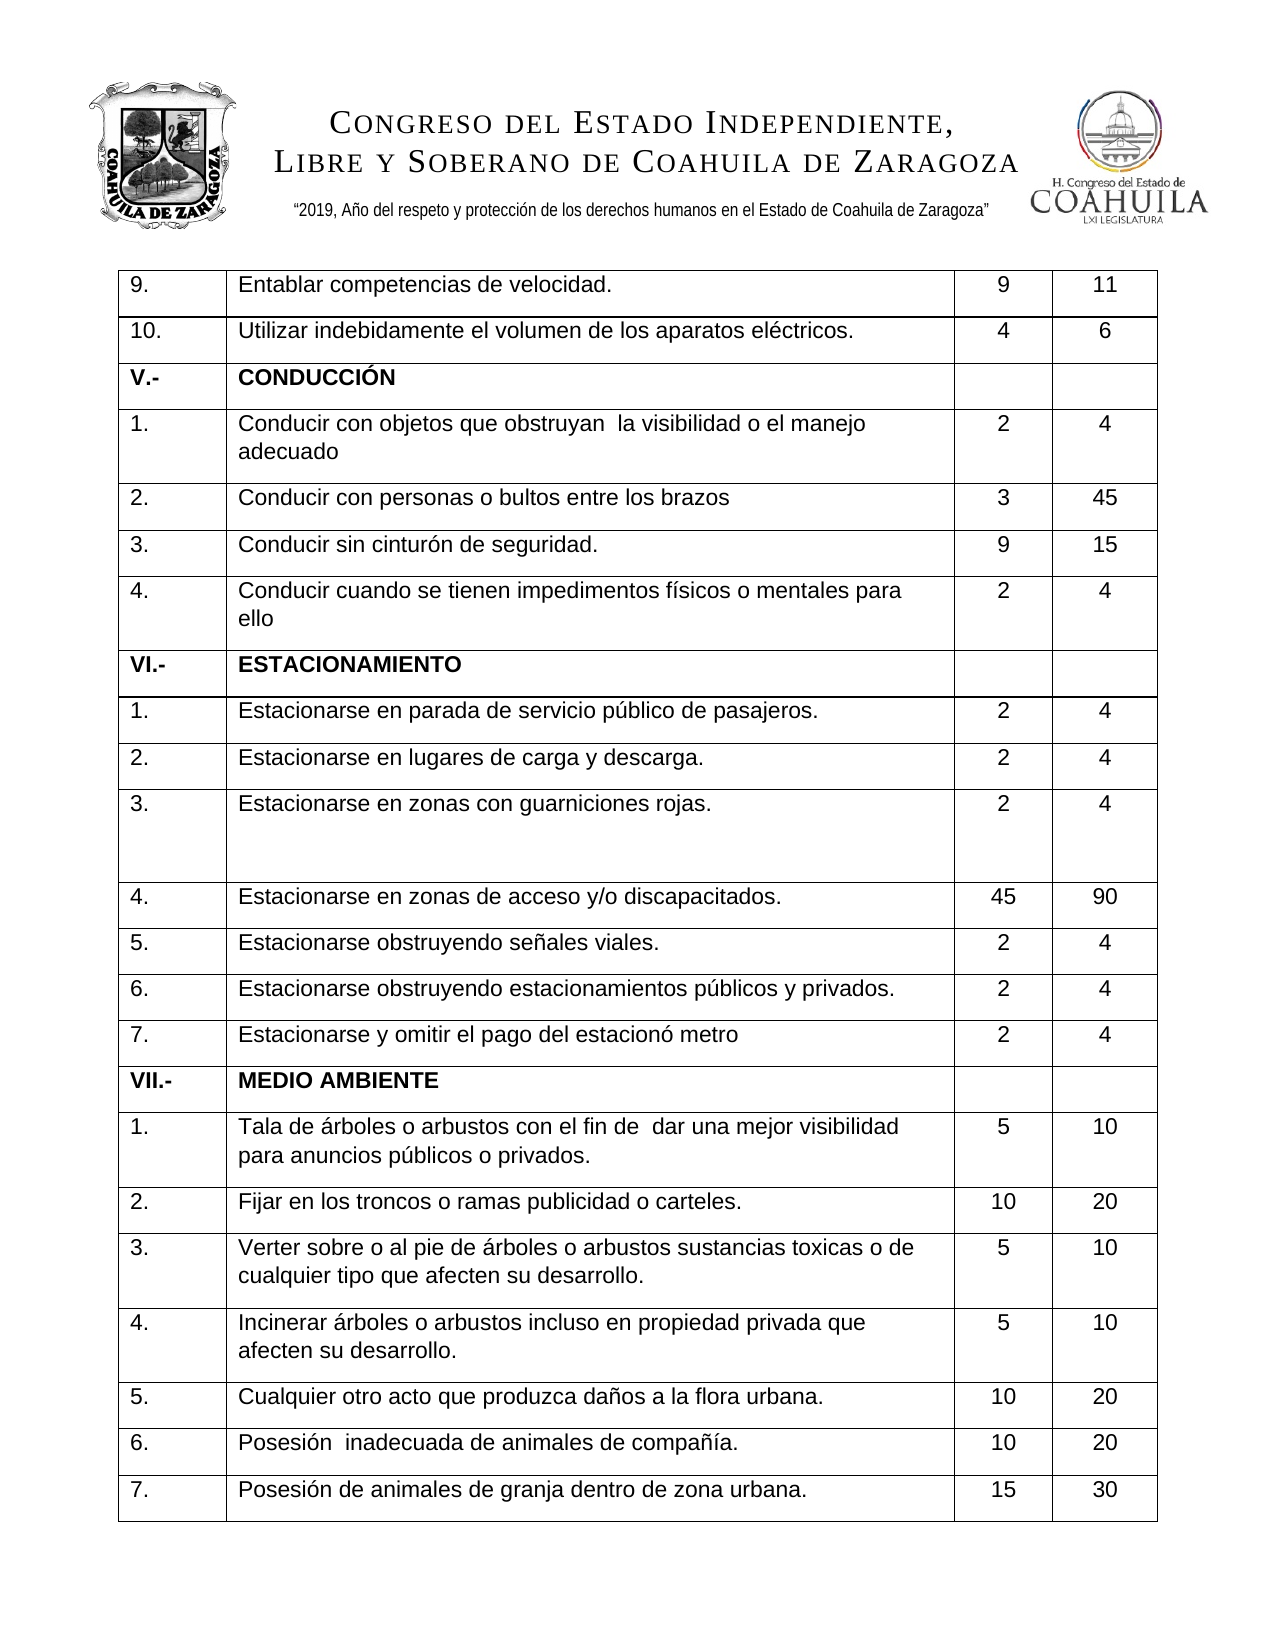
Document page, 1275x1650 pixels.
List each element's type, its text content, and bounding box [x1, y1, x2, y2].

table_cell 4 [1053, 975, 1157, 1020]
table_cell 10. [119, 318, 226, 363]
table_cell 30 [1053, 1476, 1157, 1521]
table_cell V.- [119, 364, 226, 409]
table_cell 4 [1053, 744, 1157, 789]
table_cell 3 [955, 484, 1052, 529]
table_cell Tala de árboles o arbustos con el fin de dar una mejor visibilidad para anuncios públicos o privados. [227, 1113, 954, 1187]
table_cell 9. [119, 271, 226, 316]
table_cell 2 [955, 698, 1052, 742]
table_cell Fijar en los troncos o ramas publicidad o carteles. [227, 1188, 954, 1233]
table_cell 2 [955, 929, 1052, 974]
table_cell 10 [1053, 1234, 1157, 1308]
table_cell 4. [119, 577, 226, 650]
table_cell 9 [955, 531, 1052, 576]
table_cell Estacionarse obstruyendo estacionamientos públicos y privados. [227, 975, 954, 1020]
table_cell 2 [955, 410, 1052, 483]
table_cell Posesión de animales de granja dentro de zona urbana. [227, 1476, 954, 1521]
table_cell Estacionarse en lugares de carga y descarga. [227, 744, 954, 789]
table_cell 2. [119, 744, 226, 789]
table_cell 7. [119, 1021, 226, 1066]
table_cell 20 [1053, 1429, 1157, 1474]
table_cell 2 [955, 577, 1052, 650]
table_cell 4 [955, 318, 1052, 363]
table_cell 45 [1053, 484, 1157, 529]
table_cell 4. [119, 1309, 226, 1382]
table_cell Entablar competencias de velocidad. [227, 271, 954, 316]
table_cell 6. [119, 975, 226, 1020]
table_cell 3. [119, 531, 226, 576]
table_cell 90 [1053, 883, 1157, 928]
table_cell Conducir con objetos que obstruyan la visibilidad o el manejo adecuado [227, 410, 954, 483]
table_cell ESTACIONAMIENTO [227, 651, 954, 696]
table_cell Utilizar indebidamente el volumen de los aparatos eléctricos. [227, 318, 954, 363]
table_cell Estacionarse obstruyendo señales viales. [227, 929, 954, 974]
table_cell 5 [955, 1309, 1052, 1382]
table_cell Posesión inadecuada de animales de compañía. [227, 1429, 954, 1474]
table_cell 1. [119, 1113, 226, 1187]
table_cell 4 [1053, 1021, 1157, 1066]
table_cell 15 [1053, 531, 1157, 576]
table_cell Estacionarse en zonas de acceso y/o discapacitados. [227, 883, 954, 928]
table_cell Verter sobre o al pie de árboles o arbustos sustancias toxicas o de cualquier tipo que afecten su desarrollo. [227, 1234, 954, 1308]
table_cell 6 [1053, 318, 1157, 363]
table_cell 11 [1053, 271, 1157, 316]
table_cell 4 [1053, 790, 1157, 882]
table_cell 10 [955, 1383, 1052, 1428]
picture [88, 82, 237, 229]
table_cell 9 [955, 271, 1052, 316]
table_cell 6. [119, 1429, 226, 1474]
table_cell 4 [1053, 577, 1157, 650]
table_cell Estacionarse en zonas con guarniciones rojas. [227, 790, 954, 882]
table_cell 45 [955, 883, 1052, 928]
table_cell 2 [955, 790, 1052, 882]
table_cell VI.- [119, 651, 226, 696]
table_cell 10 [955, 1188, 1052, 1233]
table_cell [1053, 651, 1157, 696]
table_cell 20 [1053, 1383, 1157, 1428]
table_cell CONDUCCIÓN [227, 364, 954, 409]
table_cell Incinerar árboles o arbustos incluso en propiedad privada que afecten su desarrollo. [227, 1309, 954, 1382]
table_cell 4 [1053, 698, 1157, 742]
table_cell Conducir con personas o bultos entre los brazos [227, 484, 954, 529]
table_cell 5 [955, 1113, 1052, 1187]
table_cell Estacionarse en parada de servicio público de pasajeros. [227, 698, 954, 742]
table_cell 10 [955, 1429, 1052, 1474]
table_cell Estacionarse y omitir el pago del estacionó metro [227, 1021, 954, 1066]
table_cell 4 [1053, 410, 1157, 483]
table_cell 2. [119, 484, 226, 529]
table_cell 4. [119, 883, 226, 928]
table_cell [955, 364, 1052, 409]
table_cell 5. [119, 1383, 226, 1428]
table_cell 2 [955, 744, 1052, 789]
table_cell 1. [119, 698, 226, 742]
table_cell VII.- [119, 1067, 226, 1112]
table_cell 3. [119, 1234, 226, 1308]
table_cell [955, 651, 1052, 696]
table_cell Conducir cuando se tienen impedimentos físicos o mentales para ello [227, 577, 954, 650]
table_cell 3. [119, 790, 226, 882]
table_cell [1053, 1067, 1157, 1112]
table_cell Conducir sin cinturón de seguridad. [227, 531, 954, 576]
table_cell 10 [1053, 1113, 1157, 1187]
table_cell 2. [119, 1188, 226, 1233]
table_cell 2 [955, 975, 1052, 1020]
table_cell 1. [119, 410, 226, 483]
table_cell 5. [119, 929, 226, 974]
table_cell 15 [955, 1476, 1052, 1521]
table_cell [1053, 364, 1157, 409]
table_cell 2 [955, 1021, 1052, 1066]
table_cell 10 [1053, 1309, 1157, 1382]
table_cell 5 [955, 1234, 1052, 1308]
table_cell Cualquier otro acto que produzca daños a la flora urbana. [227, 1383, 954, 1428]
picture [1020, 85, 1214, 229]
table_cell 20 [1053, 1188, 1157, 1233]
table_cell 7. [119, 1476, 226, 1521]
table_cell [955, 1067, 1052, 1112]
table_cell 4 [1053, 929, 1157, 974]
table_cell MEDIO AMBIENTE [227, 1067, 954, 1112]
